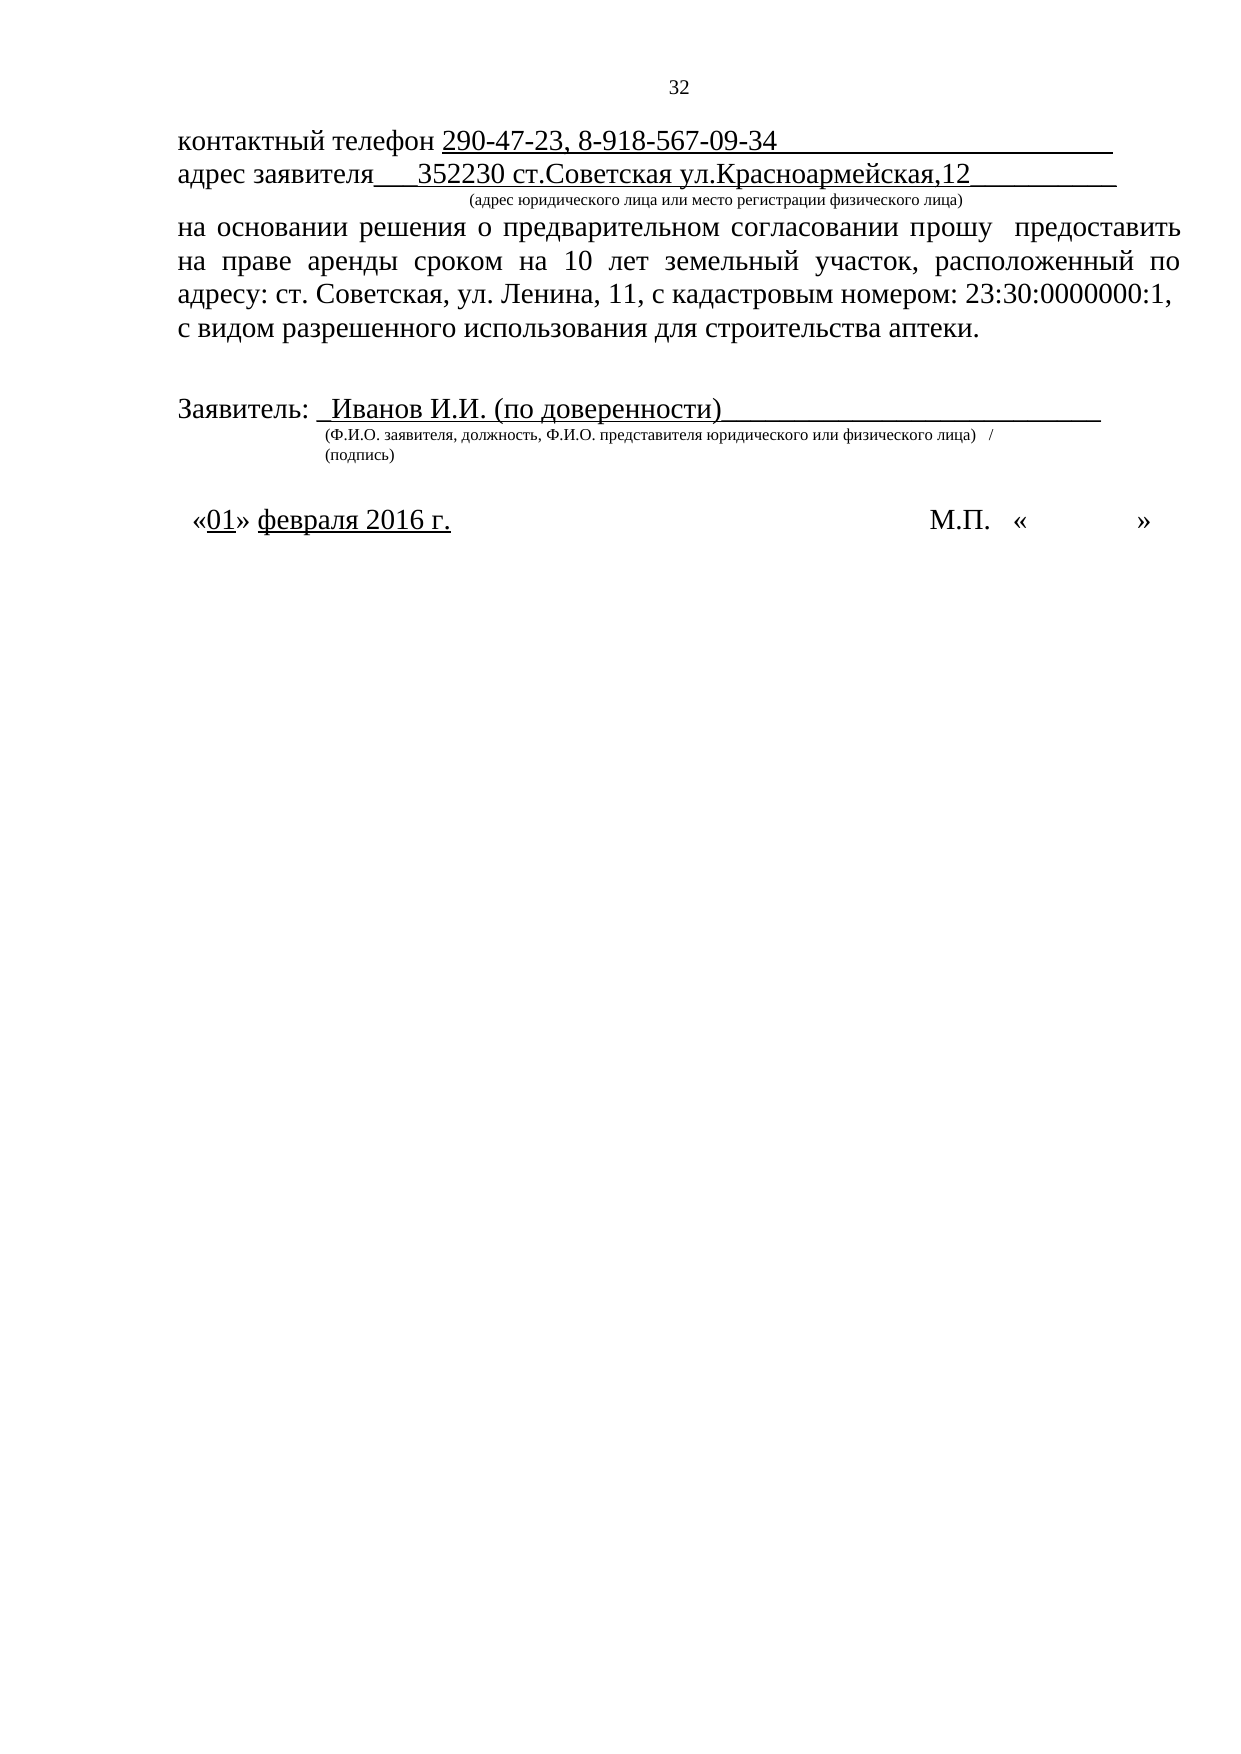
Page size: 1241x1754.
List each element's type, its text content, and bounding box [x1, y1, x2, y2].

text адрес заявителя___352230 ст.Советская ул.Красноармейская,12__________ [177, 157, 1181, 190]
text (подпись) [251, 444, 1181, 463]
text (адрес юридического лица или место регистрации физического лица) [177, 190, 1181, 209]
text Заявитель: _Иванов И.И. (по доверенности)__________________________ [177, 392, 1181, 425]
text «01» февраля 2016 г. М.П. « » [177, 502, 1181, 535]
text контактный телефон 290-47-23, 8-918-567-09-34_______________________ [177, 123, 1181, 157]
text на основании решения о предварительном согласовании прошу предоставить на праве аренды сроком на 10 лет земельный участок, расположенный по адресу: ст. Советская, ул. Ленина, 11, с кадастровым номером: 23:30:0000000:1, [177, 209, 1181, 310]
text (Ф.И.О. заявителя, должность, Ф.И.О. представителя юридического или физического лица) / [251, 425, 1181, 444]
text с видом разрешенного использования для строительства аптеки. [177, 310, 1181, 343]
